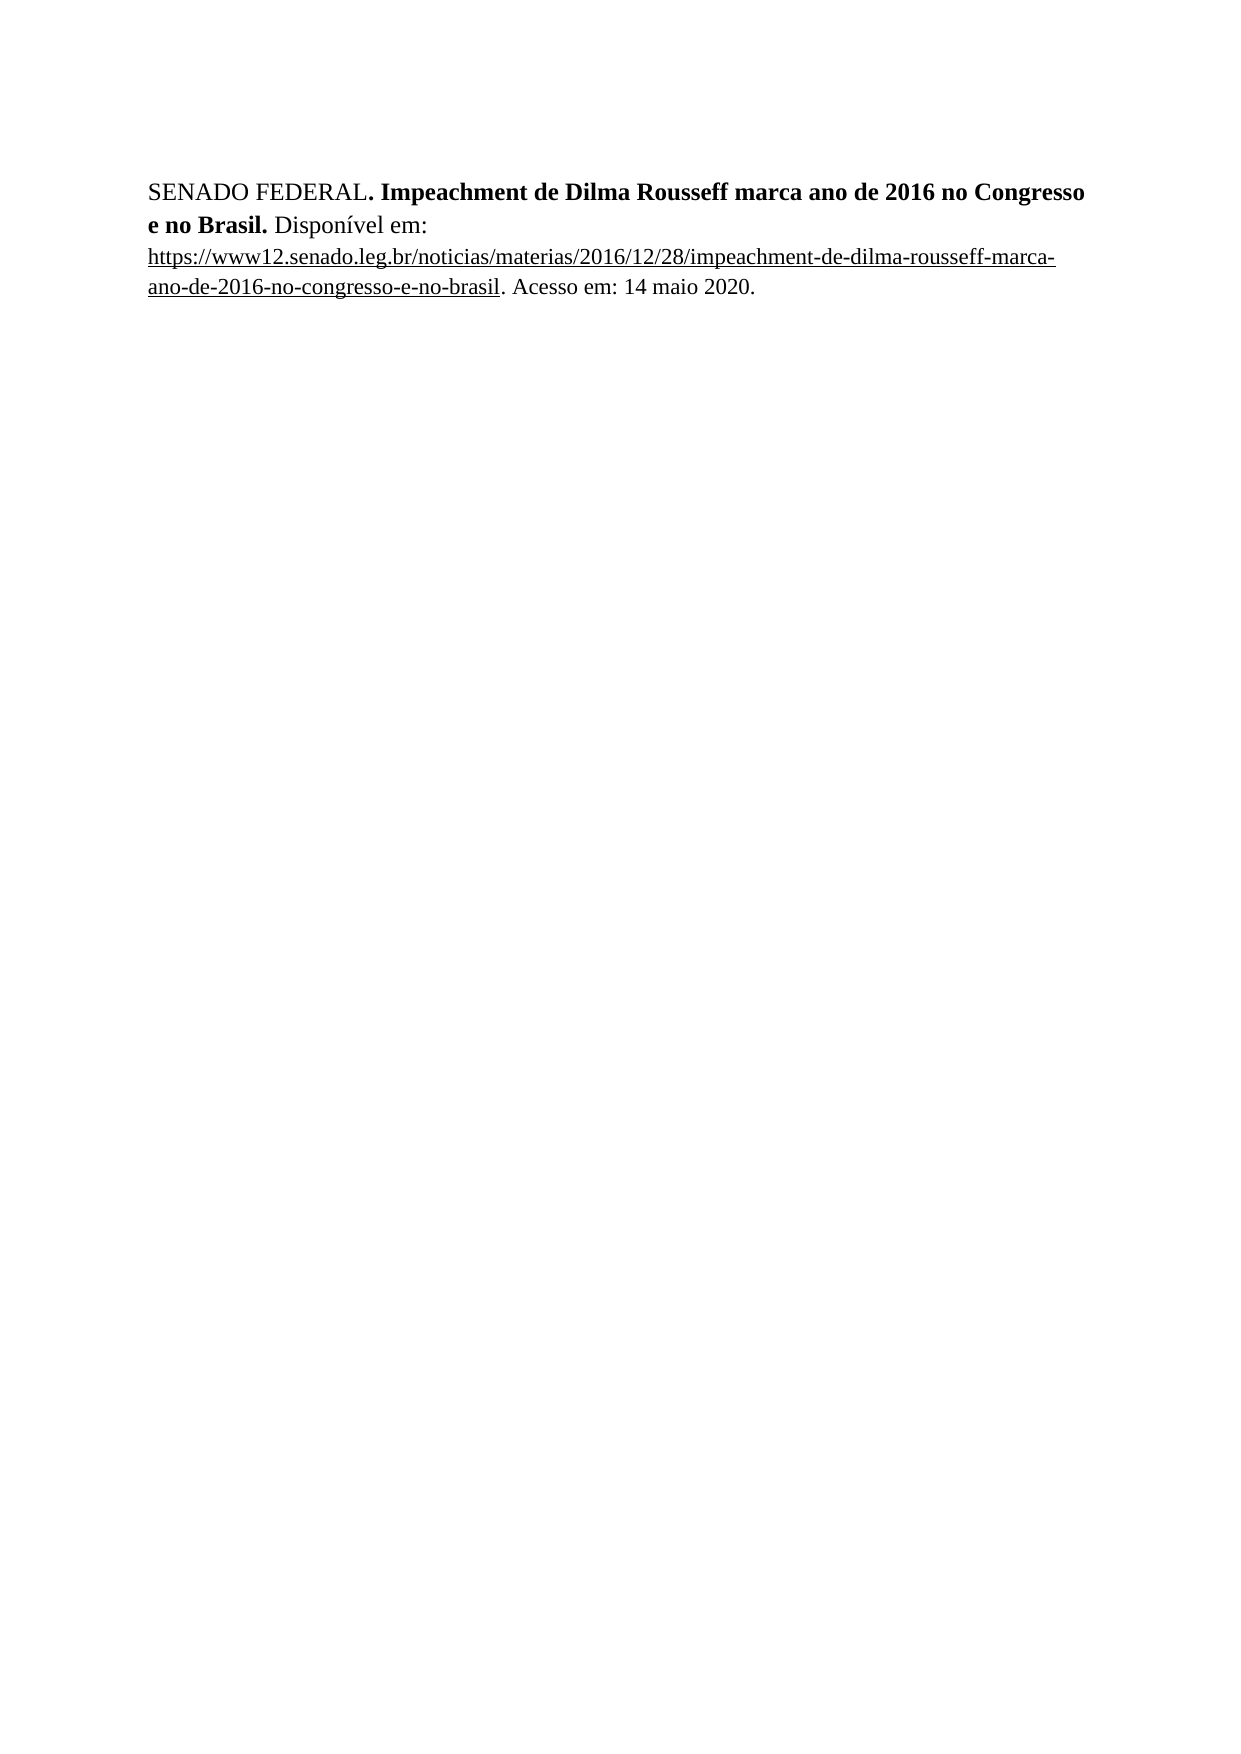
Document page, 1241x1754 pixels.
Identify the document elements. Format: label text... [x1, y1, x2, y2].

text SENADO FEDERAL. Impeachment de Dilma Rousseff marca ano de 2016 no Congresso e no Brasil. Disponível em: https://www12.senado.leg.br/noticias/materias/2016/12/28/impeachment-de-dilma-rousseff-marca-ano-de-2016-no-congresso-e-no-brasil. Acesso em: 14 maio 2020. [148, 177, 1092, 299]
